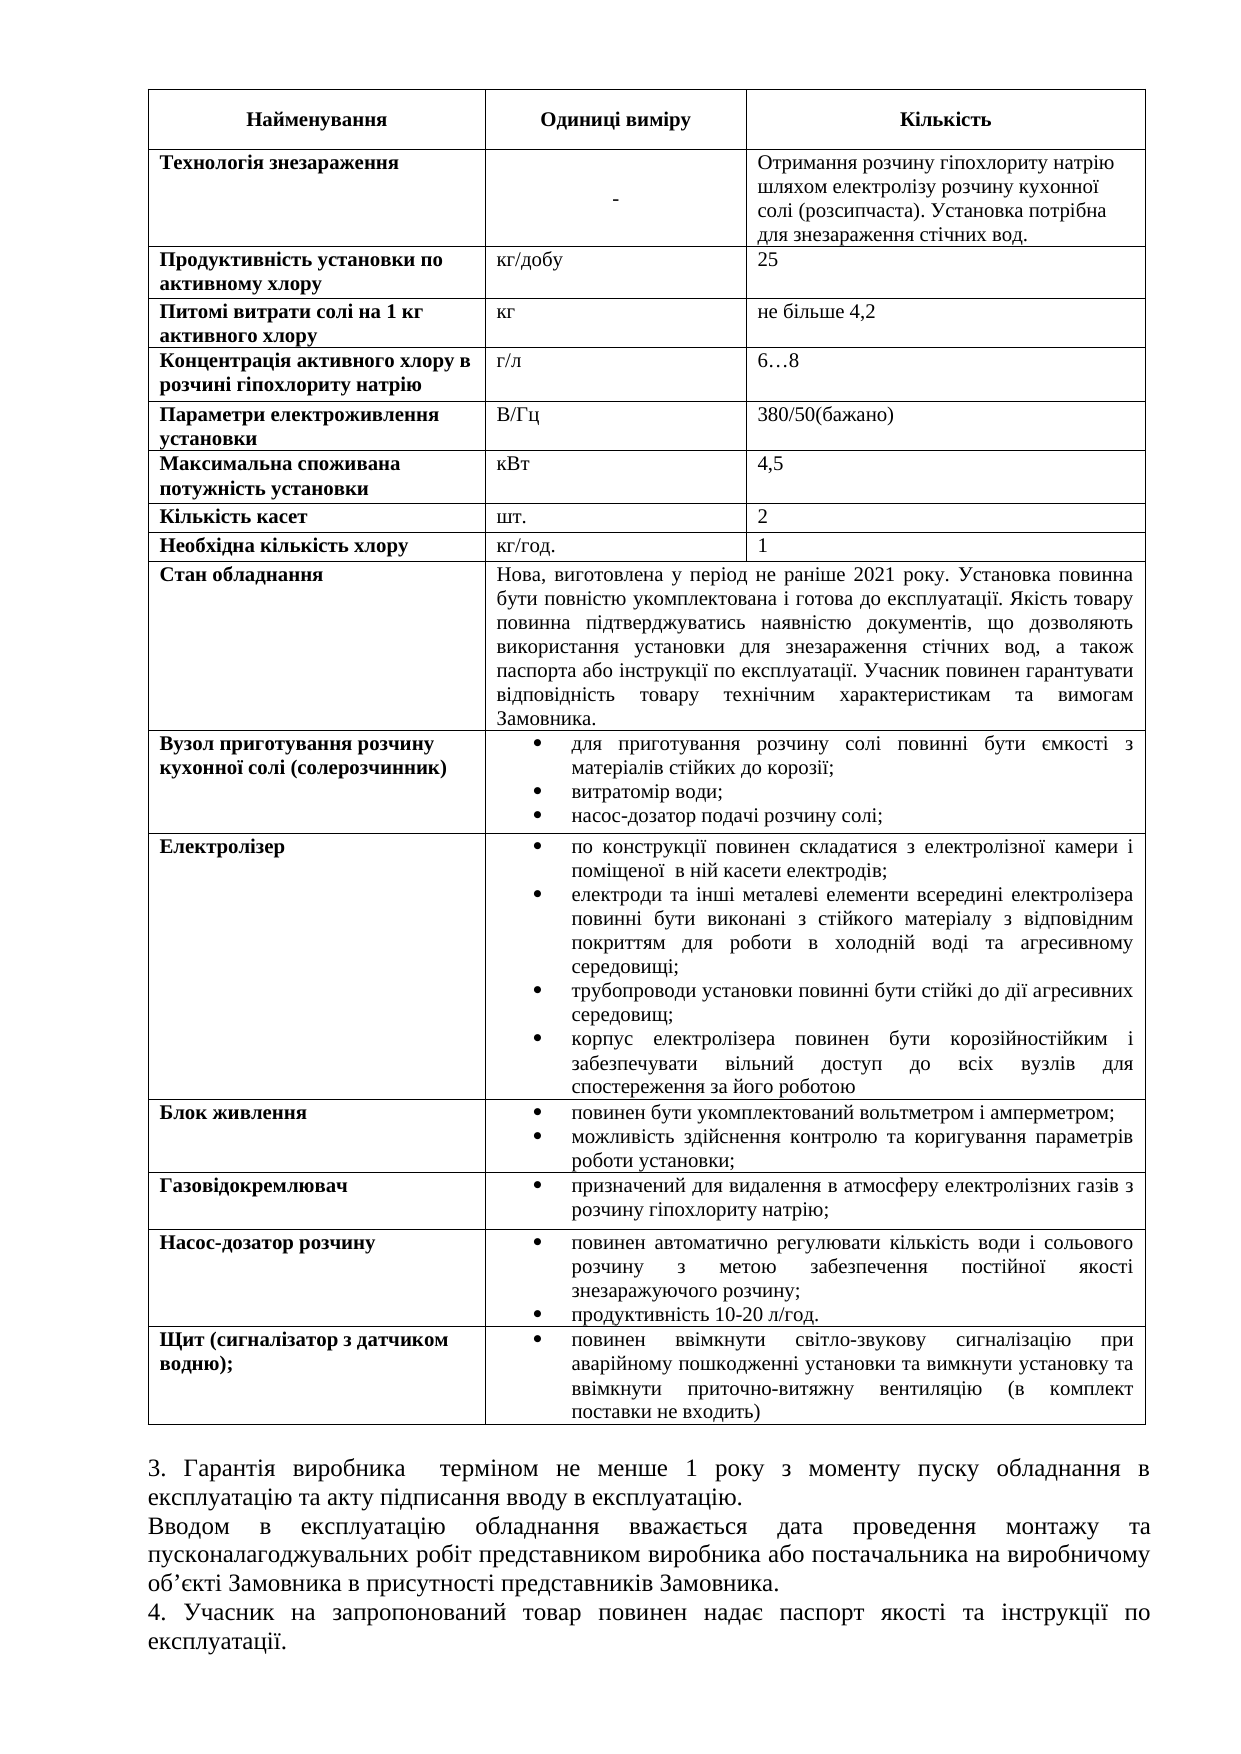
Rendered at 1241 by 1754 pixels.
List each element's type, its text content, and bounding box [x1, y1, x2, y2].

table_cell 1 [747, 533, 1145, 561]
table_cell Нова, виготовлена у період не раніше 2021 року. Установка повинна бути повністю укомплектована і готова до експлуатації. Якість товару повинна підтверджуватись наявністю документів, що дозволяють використання установки для знезараження стічних вод, а також паспорта або інструкції по експлуатації. Учасник повинен гарантувати відповідність товару технічним характеристикам та вимогам Замовника. [486, 562, 1145, 730]
table_cell повинен автоматично регулювати кількість води і сольового розчину з метою забезпечення постійної якості знезаражуючого розчину; продуктивність 10-20 л/год. [486, 1230, 1145, 1326]
table_cell Вузол приготування розчину кухонної солі (солерозчинник) [149, 731, 485, 833]
table_cell кВт [486, 451, 746, 503]
table_cell кг/добу [486, 247, 746, 297]
table_cell 4,5 [747, 451, 1145, 503]
table_header Одиниці виміру [486, 90, 746, 149]
text 3. Гарантія виробника терміном не менше 1 року з моменту пуску обладнання в експлуатацію та акту підписання вводу в експлуатацію. [148, 1453, 1152, 1511]
table_cell Щит (сигналізатор з датчиком водню); [149, 1327, 485, 1423]
table_cell В/Гц [486, 402, 746, 450]
table_cell Концентрація активного хлору в розчині гіпохлориту натрію [149, 348, 485, 401]
table_cell шт. [486, 504, 746, 532]
table_cell Продуктивність установки по активному хлору [149, 247, 485, 297]
table_cell 380/50(бажано) [747, 402, 1145, 450]
table_cell повинен бути укомплектований вольтметром і амперметром; можливість здійснення контролю та коригування параметрів роботи установки; [486, 1100, 1145, 1172]
table_cell Питомі витрати солі на 1 кг активного хлору [149, 299, 485, 347]
table_cell Електролізер [149, 834, 485, 1098]
table_cell кг [486, 299, 746, 347]
table_cell г/л [486, 348, 746, 401]
table_cell 6…8 [747, 348, 1145, 401]
table_cell не більше 4,2 [747, 299, 1145, 347]
table_cell кг/год. [486, 533, 746, 561]
table_cell Газовідокремлювач [149, 1173, 485, 1229]
table_cell Максимальна споживана потужність установки [149, 451, 485, 503]
text Вводом в експлуатацію обладнання вважається дата проведення монтажу та пусконалагоджувальних робіт представником виробника або постачальника на виробничому об’єкті Замовника в присутності представників Замовника. [148, 1511, 1152, 1597]
table_cell 2 [747, 504, 1145, 532]
table_cell Необхідна кількість хлору [149, 533, 485, 561]
table_cell - [486, 150, 746, 246]
table_cell Насос-дозатор розчину [149, 1230, 485, 1326]
table_header Кількість [747, 90, 1145, 149]
table_cell Технологія знезараження [149, 150, 485, 246]
table_cell Кількість касет [149, 504, 485, 532]
table_cell Блок живлення [149, 1100, 485, 1172]
table_cell по конструкції повинен складатися з електролізної камери і поміщеної в ній касети електродів; електроди та інші металеві елементи всередині електролізера повинні бути виконані з стійкого матеріалу з відповідним покриттям для роботи в холодній воді та агресивному середовищі; трубопроводи установки повинні бути стійкі до дії агресивних середовищ; корпус електролізера повинен бути корозійностійким і забезпечувати вільний доступ до всіх вузлів для спостереження за його роботою [486, 834, 1145, 1098]
table_header Найменування [149, 90, 485, 149]
table_cell для приготування розчину солі повинні бути ємкості з матеріалів стійких до корозії; витратомір води; насос-дозатор подачі розчину солі; [486, 731, 1145, 833]
table_cell призначений для видалення в атмосферу електролізних газів з розчину гіпохлориту натрію; [486, 1173, 1145, 1229]
table_cell Стан обладнання [149, 562, 485, 730]
table_cell Параметри електроживлення установки [149, 402, 485, 450]
table_cell повинен ввімкнути світло-звукову сигналізацію при аварійному пошкодженні установки та вимкнути установку та ввімкнути приточно-витяжну вентиляцію (в комплект поставки не входить) [486, 1327, 1145, 1423]
text 4. Учасник на запропонований товар повинен надає паспорт якості та інструкції по експлуатації. [148, 1597, 1152, 1654]
table_cell Отримання розчину гіпохлориту натрію шляхом електролізу розчину кухонної солі (розсипчаста). Установка потрібна для знезараження стічних вод. [747, 150, 1145, 246]
table_cell 25 [747, 247, 1145, 297]
